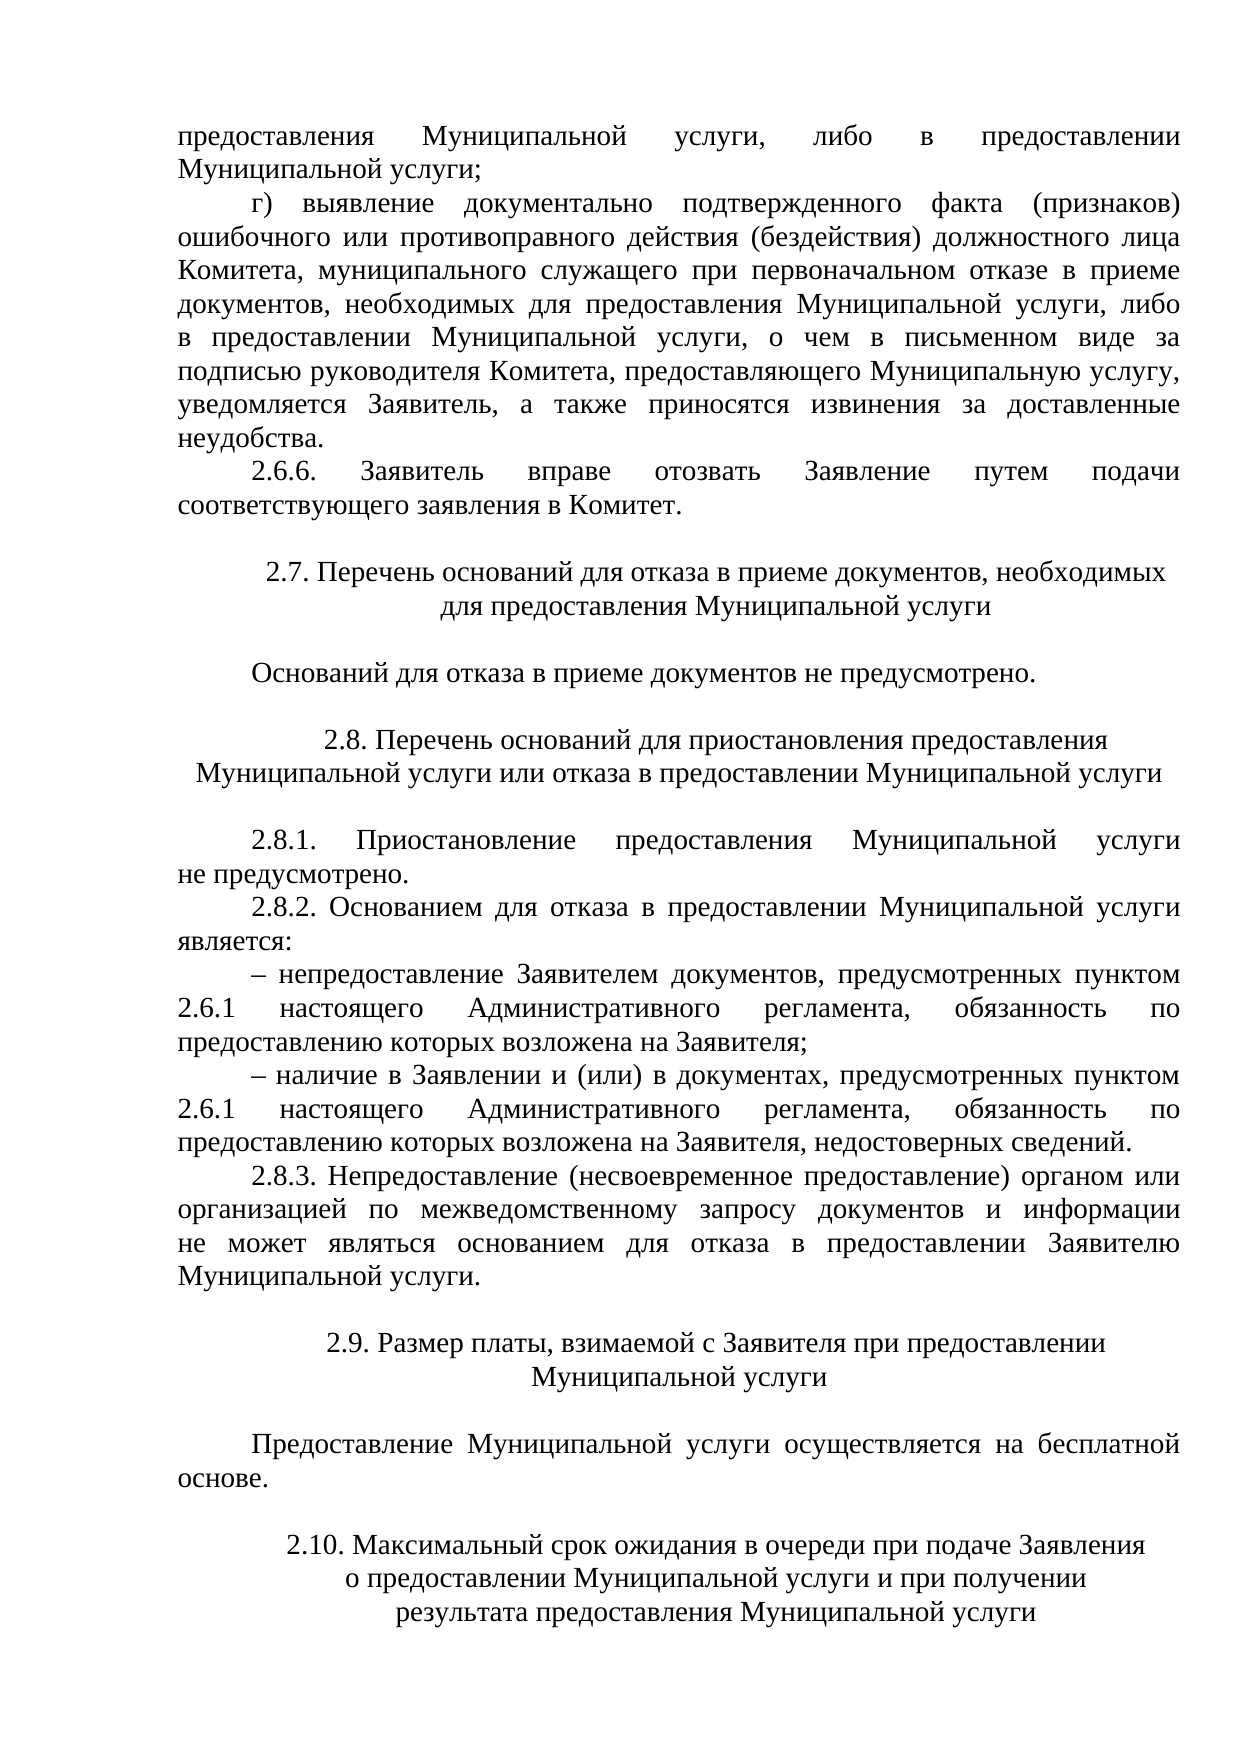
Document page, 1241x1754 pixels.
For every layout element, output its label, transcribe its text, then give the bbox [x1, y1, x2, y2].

text для предоставления Муниципальной услуги [177, 588, 1181, 621]
text 2.6.6. Заявитель вправе отозвать Заявление путем подачи соответствующего заявления в Комитет. [177, 453, 1181, 521]
text 2.8.2. Основанием для отказа в предоставлении Муниципальной услуги является: [177, 889, 1181, 957]
text результата предоставления Муниципальной услуги [177, 1594, 1181, 1627]
text Оснований для отказа в приеме документов не предусмотрено. [177, 655, 1181, 688]
text 2.8.3. Непредоставление (несвоевременное предоставление) органом или организацией по межведомственному запросу документов и информации не может являться основанием для отказа в предоставлении Заявителю Муниципальной услуги. [177, 1158, 1181, 1292]
text 2.10. Максимальный срок ожидания в очереди при подаче Заявления [177, 1527, 1181, 1560]
text о предоставлении Муниципальной услуги и при получении [177, 1560, 1181, 1594]
text 2.8. Перечень оснований для приостановления предоставления Муниципальной услуги или отказа в предоставлении Муниципальной услуги [177, 722, 1181, 789]
text – наличие в Заявлении и (или) в документах, предусмотренных пунктом 2.6.1 настоящего Административного регламента, обязанность по предоставлению которых возложена на Заявителя, недостоверных сведений. [177, 1057, 1181, 1158]
text г) выявление документально подтвержденного факта (признаков) ошибочного или противоправного действия (бездействия) должностного лица Комитета, муниципального служащего при первоначальном отказе в приеме документов, необходимых для предоставления Муниципальной услуги, либо в предоставлении Муниципальной услуги, о чем в письменном виде за подписью руководителя Комитета, предоставляющего Муниципальную услугу, уведомляется Заявитель, а также приносятся извинения за доставленные неудобства. [177, 185, 1181, 453]
text 2.7. Перечень оснований для отказа в приеме документов, необходимых [177, 554, 1181, 588]
text – непредоставление Заявителем документов, предусмотренных пунктом 2.6.1 настоящего Административного регламента, обязанность по предоставлению которых возложена на Заявителя; [177, 957, 1181, 1057]
text 2.8.1. Приостановление предоставления Муниципальной услуги не предусмотрено. [177, 822, 1181, 889]
text 2.9. Размер платы, взимаемой с Заявителя при предоставлении [177, 1326, 1181, 1359]
text Предоставление Муниципальной услуги осуществляется на бесплатной основе. [177, 1426, 1181, 1493]
text Муниципальной услуги [177, 1359, 1181, 1393]
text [177, 118, 1181, 185]
